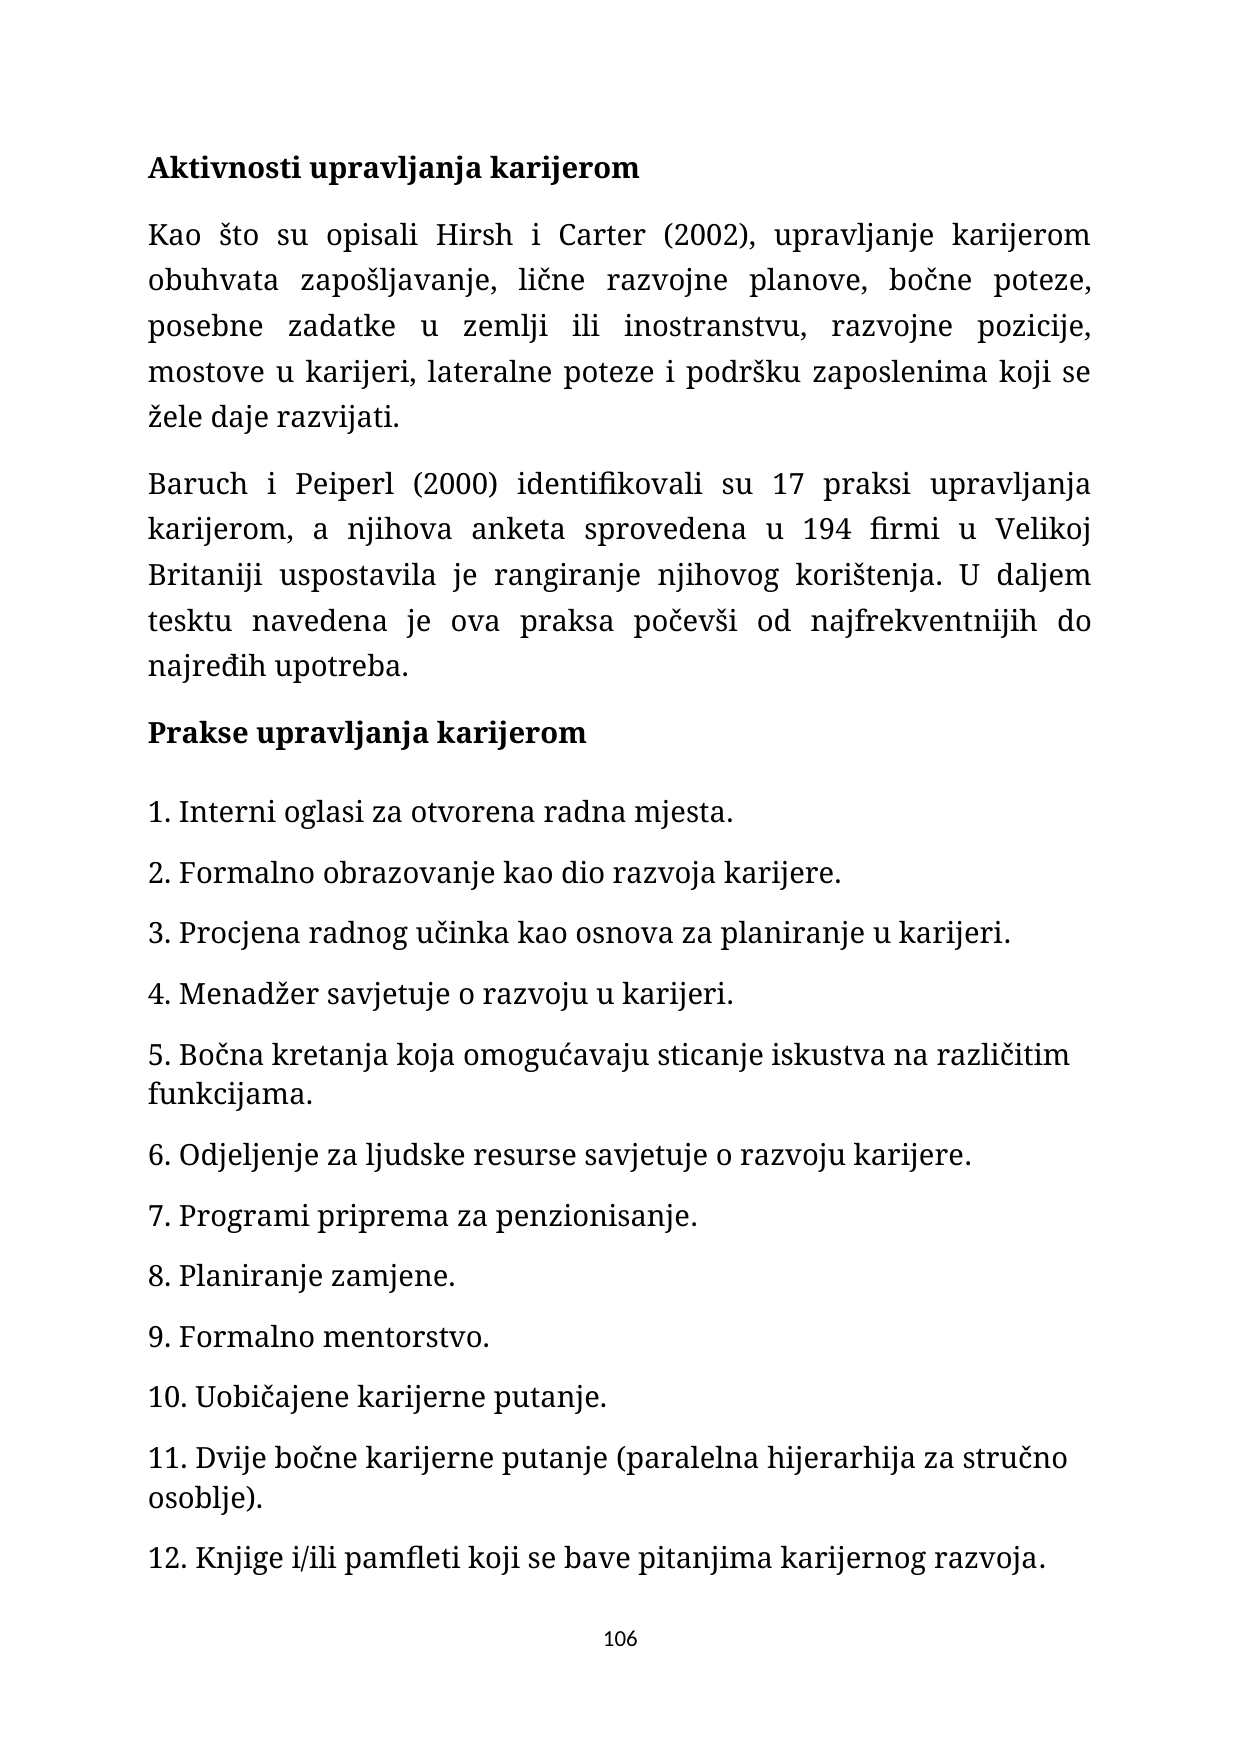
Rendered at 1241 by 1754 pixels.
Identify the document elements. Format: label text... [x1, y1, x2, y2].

text 4. Menadžer savjetuje o razvoju u karijeri. [148, 973, 1093, 1013]
text 3. Procjena radnog učinka kao osnova za planiranje u karijeri. [148, 913, 1093, 952]
text 8. Planiranje zamjene. [148, 1255, 1093, 1295]
text 11. Dvije bočne karijerne putanje (paralelna hijerarhija za stručno osoblje). [148, 1437, 1093, 1517]
text 2. Formalno obrazovanje kao dio razvoja karijere. [148, 852, 1093, 892]
text 12. Knjige i/ili pamfleti koji se bave pitanjima karijernog razvoja. [148, 1538, 1093, 1577]
text 10. Uobičajene karijerne putanje. [148, 1377, 1093, 1416]
text Prakse upravljanja karijerom [148, 712, 1093, 752]
text Kao što su opisali Hirsh i Carter (2002), upravljanje karijerom obuhvata zapošljavanje, lične razvojne planove, bočne poteze, posebne zadatke u zemlji ili inostranstvu, razvojne pozicije, mostove u karijeri, lateralne poteze i podršku zaposlenima koji se žele daje razvijati. [148, 214, 1093, 436]
text Baruch i Peiperl (2000) identifikovali su 17 praksi upravljanja karijerom, a njihova anketa sprovedena u 194 firmi u Velikoj Britaniji uspostavila je rangiranje njihovog korištenja. U daljem tesktu navedena je ova praksa počevši od najfrekventnijih do najređih upotreba. [148, 463, 1093, 685]
text Aktivnosti upravljanja karijerom [148, 148, 1093, 187]
text 1. Interni oglasi za otvorena radna mjesta. [148, 791, 1093, 831]
text 7. Programi priprema za penzionisanje. [148, 1195, 1093, 1234]
text 5. Bočna kretanja koja omogućavaju sticanje iskustva na različitim funkcijama. [148, 1034, 1093, 1113]
text 9. Formalno mentorstvo. [148, 1316, 1093, 1356]
text 6. Odjeljenje za ljudske resurse savjetuje o razvoju karijere. [148, 1134, 1093, 1174]
